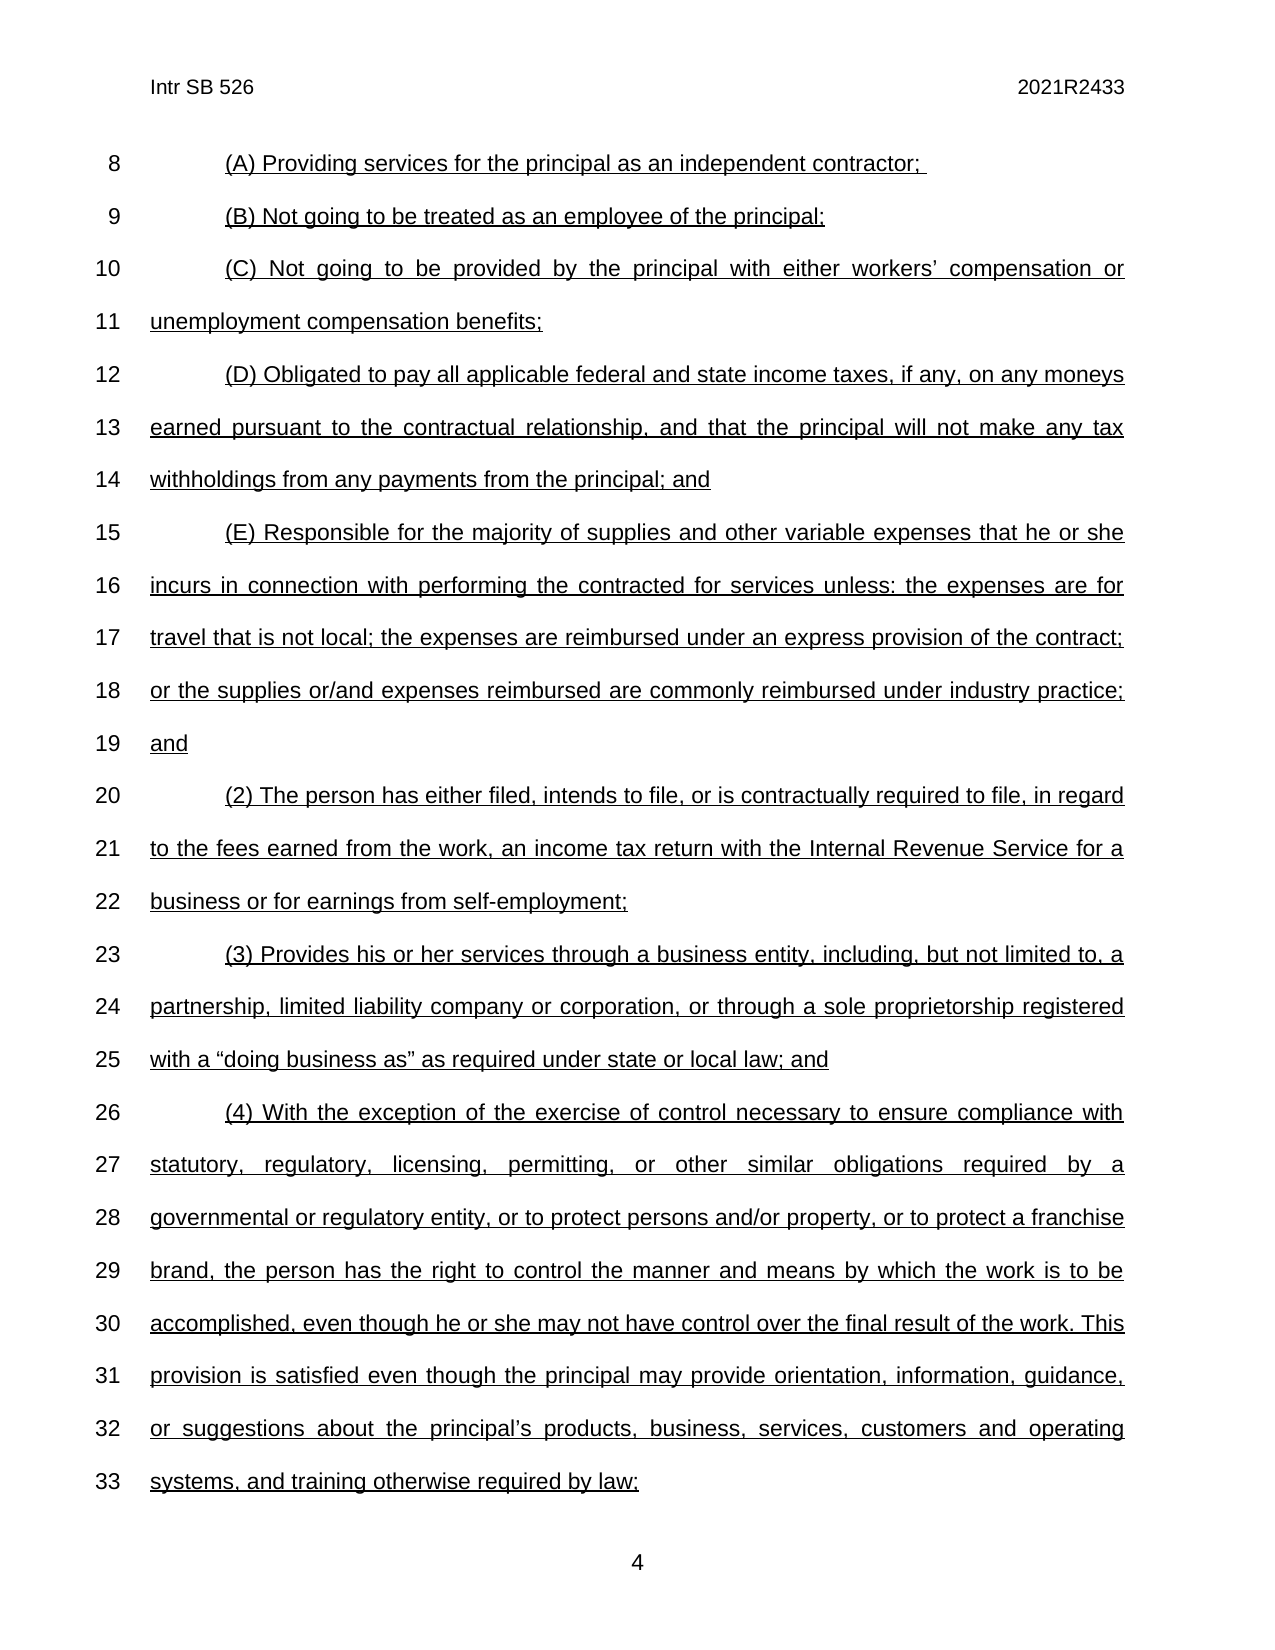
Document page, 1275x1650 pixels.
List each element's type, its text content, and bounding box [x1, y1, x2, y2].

text (E) Responsible for the majority of supplies and other variable expenses that he or she incurs in connection with performing the contracted for services unless: the expenses are for travel that is not local; the expenses are reimbursed under an express provision of the contract; or the supplies or/and expenses reimbursed are commonly reimbursed under industry practice; and [150, 519, 1125, 700]
text (4) With the exception of the exercise of control necessary to ensure compliance with statutory, regulatory, licensing, permitting, or other similar obligations required by a governmental or regulatory entity, or to protect persons and/or property, or to protect a franchise brand, the person has the right to control the manner and means by which the work is to be accomplished, even though he or she may not have control over the final result of the work. This provision is satisfied even though the principal may provide orientation, information, guidance, or suggestions about the principal’s products, business, services, customers and operating systems, and training otherwise required by law; [150, 1386, 1125, 1438]
text (E) Responsible for the majority of supplies and other variable expenses that he or she incurs in connection with performing the contracted for services unless: the expenses are for travel that is not local; the expenses are reimbursed under an express provision of the contract; or the supplies or/and expenses reimbursed are commonly reimbursed under industry practice; and [150, 701, 1125, 756]
text (D) Obligated to pay all applicable federal and state income taxes, if any, on any moneys earned pursuant to the contractual relationship, and that the principal will not make any tax withholdings from any payments from the principal; and [150, 361, 1125, 493]
text (C) Not going to be provided by the principal with either workers’ compensation or unemployment compensation benefits; [150, 255, 1125, 334]
text (4) With the exception of the exercise of control necessary to ensure compliance with statutory, regulatory, licensing, permitting, or other similar obligations required by a governmental or regulatory entity, or to protect persons and/or property, or to protect a franchise brand, the person has the right to control the manner and means by which the work is to be accomplished, even though he or she may not have control over the final result of the work. This provision is satisfied even though the principal may provide orientation, information, guidance, or suggestions about the principal’s products, business, services, customers and operating systems, and training otherwise required by law; [150, 1439, 1125, 1494]
text (4) With the exception of the exercise of control necessary to ensure compliance with statutory, regulatory, licensing, permitting, or other similar obligations required by a governmental or regulatory entity, or to protect persons and/or property, or to protect a franchise brand, the person has the right to control the manner and means by which the work is to be accomplished, even though he or she may not have control over the final result of the work. This provision is satisfied even though the principal may provide orientation, information, guidance, or suggestions about the principal’s products, business, services, customers and operating systems, and training otherwise required by law; [150, 1228, 1125, 1332]
text (3) Provides his or her services through a business entity, including, but not limited to, a partnership, limited liability company or corporation, or through a sole proprietorship registered with a “doing business as” as required under state or local law; and [150, 1017, 1125, 1072]
text (4) With the exception of the exercise of control necessary to ensure compliance with statutory, regulatory, licensing, permitting, or other similar obligations required by a governmental or regulatory entity, or to protect persons and/or property, or to protect a franchise brand, the person has the right to control the manner and means by which the work is to be accomplished, even though he or she may not have control over the final result of the work. This provision is satisfied even though the principal may provide orientation, information, guidance, or suggestions about the principal’s products, business, services, customers and operating systems, and training otherwise required by law; [150, 1099, 1125, 1174]
text (B) Not going to be treated as an employee of the principal; [150, 203, 1125, 229]
text (4) With the exception of the exercise of control necessary to ensure compliance with statutory, regulatory, licensing, permitting, or other similar obligations required by a governmental or regulatory entity, or to protect persons and/or property, or to protect a franchise brand, the person has the right to control the manner and means by which the work is to be accomplished, even though he or she may not have control over the final result of the work. This provision is satisfied even though the principal may provide orientation, information, guidance, or suggestions about the principal’s products, business, services, customers and operating systems, and training otherwise required by law; [150, 1334, 1125, 1385]
text (4) With the exception of the exercise of control necessary to ensure compliance with statutory, regulatory, licensing, permitting, or other similar obligations required by a governmental or regulatory entity, or to protect persons and/or property, or to protect a franchise brand, the person has the right to control the manner and means by which the work is to be accomplished, even though he or she may not have control over the final result of the work. This provision is satisfied even though the principal may provide orientation, information, guidance, or suggestions about the principal’s products, business, services, customers and operating systems, and training otherwise required by law; [150, 1175, 1125, 1227]
text (A) Providing services for the principal as an independent contractor; [150, 150, 1125, 176]
text (2) The person has either filed, intends to file, or is contractually required to file, in regard to the fees earned from the work, an income tax return with the Internal Revenue Service for a business or for earnings from self-employment; [150, 782, 1125, 914]
text (3) Provides his or her services through a business entity, including, but not limited to, a partnership, limited liability company or corporation, or through a sole proprietorship registered with a “doing business as” as required under state or local law; and [150, 941, 1125, 1016]
